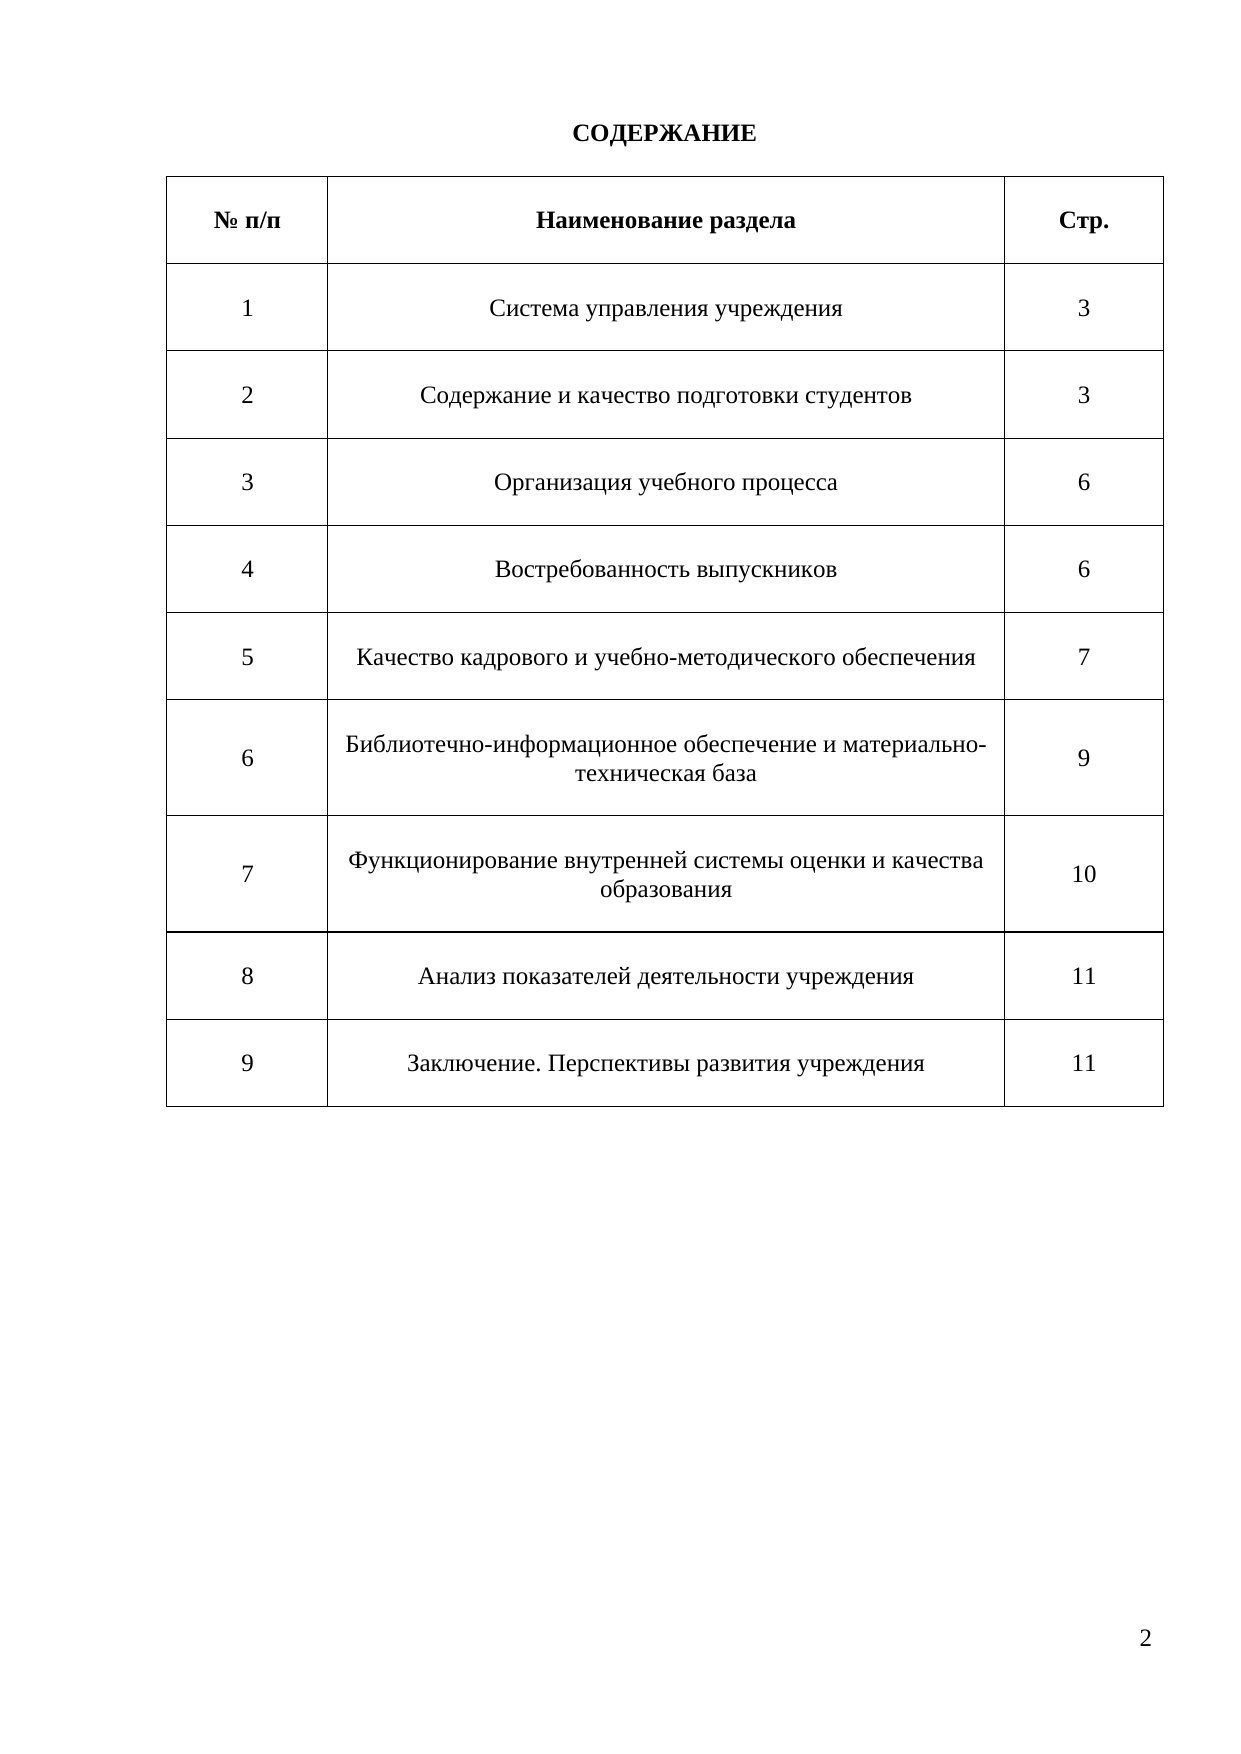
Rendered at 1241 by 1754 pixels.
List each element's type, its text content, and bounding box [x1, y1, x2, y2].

table_cell 7 [167, 816, 327, 931]
table_cell 6 [1005, 526, 1163, 612]
table_cell 10 [1005, 816, 1163, 931]
table_cell Система управления учреждения [328, 264, 1004, 350]
table_cell Содержание и качество подготовки студентов [328, 351, 1004, 437]
table_cell 3 [167, 439, 327, 525]
table_cell 6 [167, 700, 327, 815]
table_cell Востребованность выпускников [328, 526, 1004, 612]
table_header Стр. [1005, 177, 1163, 263]
table_cell 9 [1005, 700, 1163, 815]
table_cell 6 [1005, 439, 1163, 525]
table_cell 9 [167, 1020, 327, 1106]
table_cell 3 [1005, 351, 1163, 437]
table_cell Заключение. Перспективы развития учреждения [328, 1020, 1004, 1106]
table_header № п/п [167, 177, 327, 263]
table_cell Библиотечно-информационное обеспечение и материально-техническая база [328, 700, 1004, 815]
table_cell 5 [167, 613, 327, 699]
table_header Наименование раздела [328, 177, 1004, 263]
table_cell 11 [1005, 933, 1163, 1019]
table_cell 4 [167, 526, 327, 612]
table_cell 2 [167, 351, 327, 437]
table_cell 8 [167, 933, 327, 1019]
table_cell 11 [1005, 1020, 1163, 1106]
table_cell Функционирование внутренней системы оценки и качества образования [328, 816, 1004, 931]
table_cell 1 [167, 264, 327, 350]
table_cell 7 [1005, 613, 1163, 699]
table_cell 3 [1005, 264, 1163, 350]
text СОДЕРЖАНИЕ [177, 118, 1152, 147]
table_cell Организация учебного процесса [328, 439, 1004, 525]
table_cell Качество кадрового и учебно-методического обеспечения [328, 613, 1004, 699]
table_cell Анализ показателей деятельности учреждения [328, 933, 1004, 1019]
